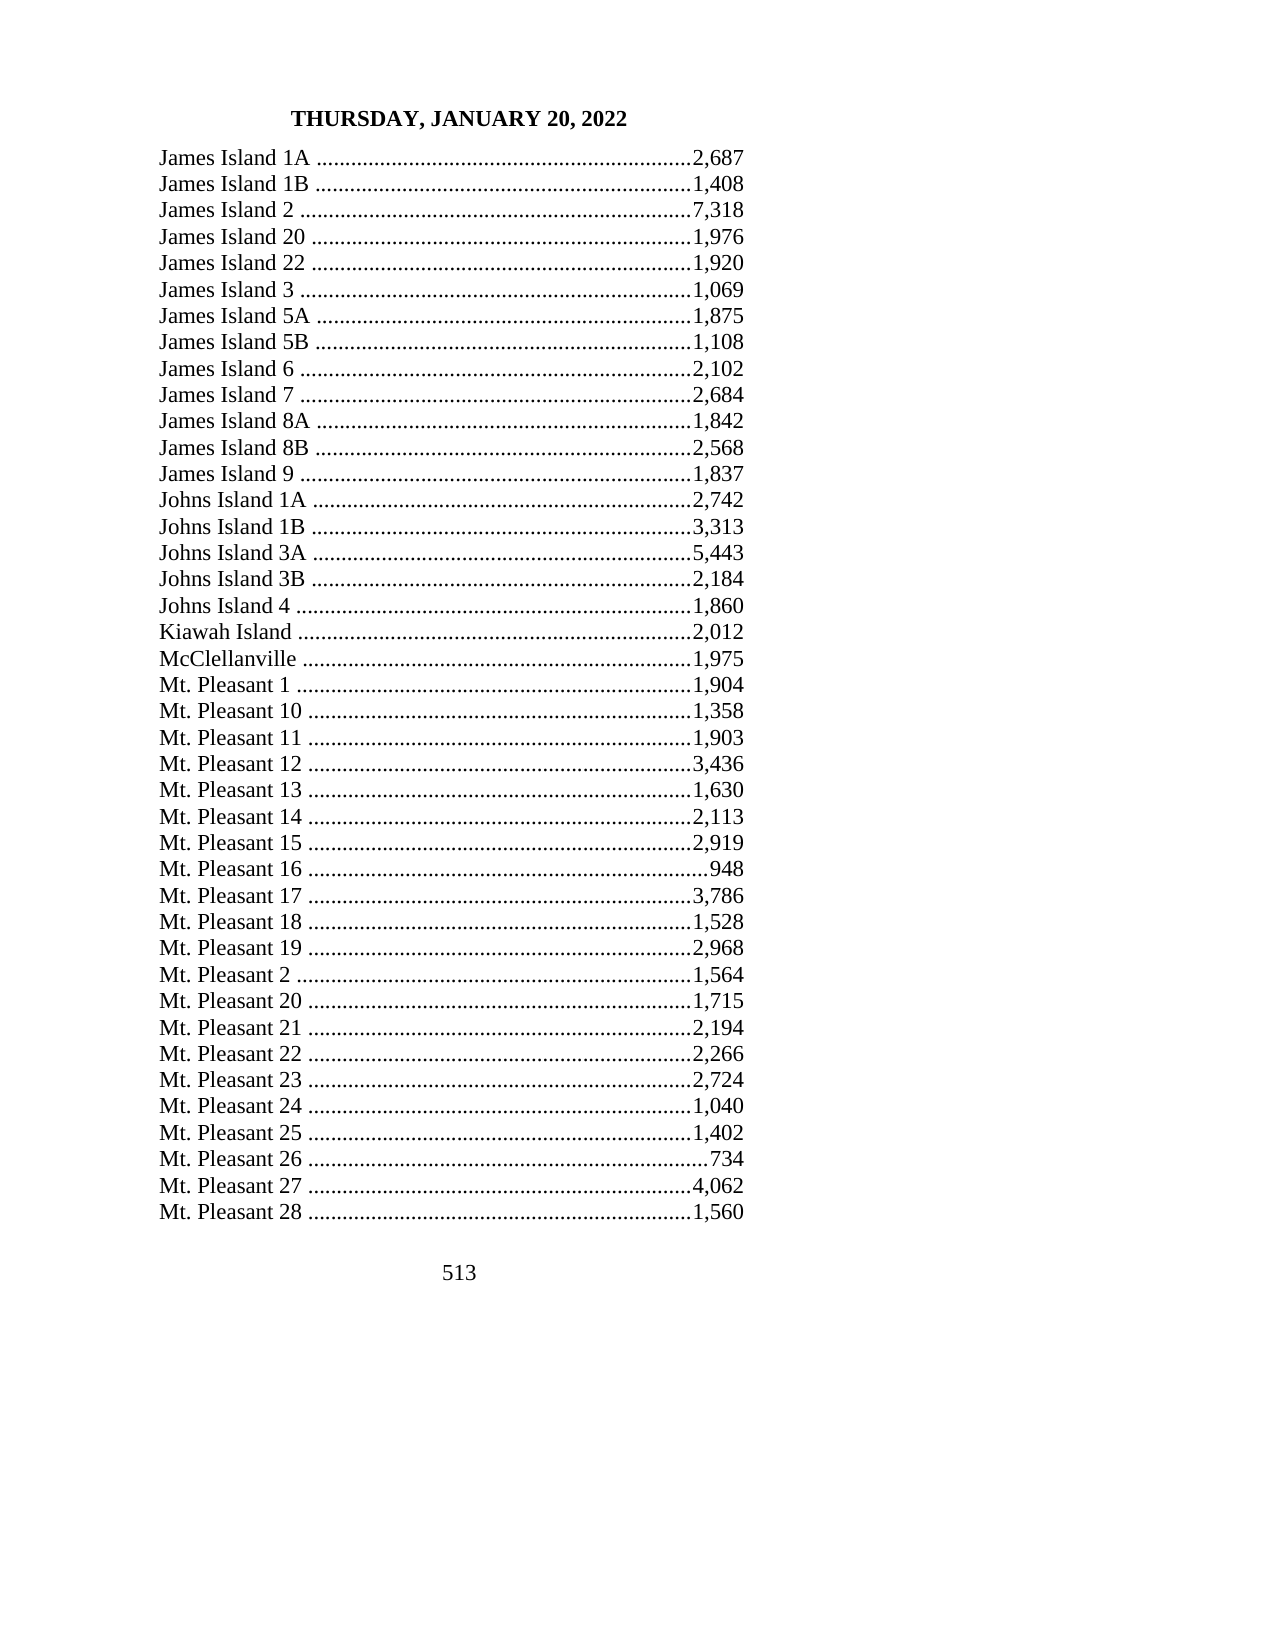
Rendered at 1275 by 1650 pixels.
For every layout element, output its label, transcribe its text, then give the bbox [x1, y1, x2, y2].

text Mt. Pleasant 11 1,903 [159, 724, 789, 750]
text Mt. Pleasant 27 4,062 [159, 1172, 789, 1198]
text Mt. Pleasant 20 1,715 [159, 987, 789, 1013]
text James Island 8B 2,568 [159, 434, 789, 460]
text Mt. Pleasant 1 1,904 [159, 671, 789, 697]
text Mt. Pleasant 15 2,919 [159, 829, 789, 855]
text James Island 1B 1,408 [159, 170, 789, 197]
text Mt. Pleasant 24 1,040 [159, 1093, 789, 1119]
text Mt. Pleasant 10 1,358 [159, 697, 789, 724]
text James Island 2 7,318 [159, 197, 789, 223]
text Mt. Pleasant 17 3,786 [159, 882, 789, 908]
text McClellanville 1,975 [159, 644, 789, 671]
text Mt. Pleasant 23 2,724 [159, 1066, 789, 1093]
text James Island 20 1,976 [159, 223, 789, 249]
text Mt. Pleasant 19 2,968 [159, 934, 789, 961]
text James Island 22 1,920 [159, 249, 789, 276]
text Mt. Pleasant 18 1,528 [159, 908, 789, 934]
text Johns Island 3B 2,184 [159, 566, 789, 592]
text Mt. Pleasant 2 1,564 [159, 961, 789, 987]
text James Island 7 2,684 [159, 381, 789, 407]
text James Island 9 1,837 [159, 460, 789, 486]
text Johns Island 4 1,860 [159, 592, 789, 618]
text Kiawah Island 2,012 [159, 618, 789, 644]
text Mt. Pleasant 25 1,402 [159, 1119, 789, 1145]
text James Island 8A 1,842 [159, 407, 789, 434]
text Mt. Pleasant 14 2,113 [159, 803, 789, 829]
text James Island 6 2,102 [159, 355, 789, 381]
text James Island 1A 2,687 [159, 144, 789, 170]
text Johns Island 1B 3,313 [159, 513, 789, 539]
text Mt. Pleasant 13 1,630 [159, 776, 789, 803]
text Mt. Pleasant 16 948 [159, 855, 789, 882]
text Johns Island 1A 2,742 [159, 486, 789, 513]
text James Island 5A 1,875 [159, 302, 789, 328]
text James Island 5B 1,108 [159, 328, 789, 355]
text Mt. Pleasant 26 734 [159, 1145, 789, 1172]
text Mt. Pleasant 21 2,194 [159, 1013, 789, 1040]
text Mt. Pleasant 12 3,436 [159, 750, 789, 776]
text James Island 3 1,069 [159, 276, 789, 302]
text Mt. Pleasant 22 2,266 [159, 1040, 789, 1066]
text Mt. Pleasant 28 1,560 [159, 1198, 789, 1224]
text Johns Island 3A 5,443 [159, 539, 789, 566]
